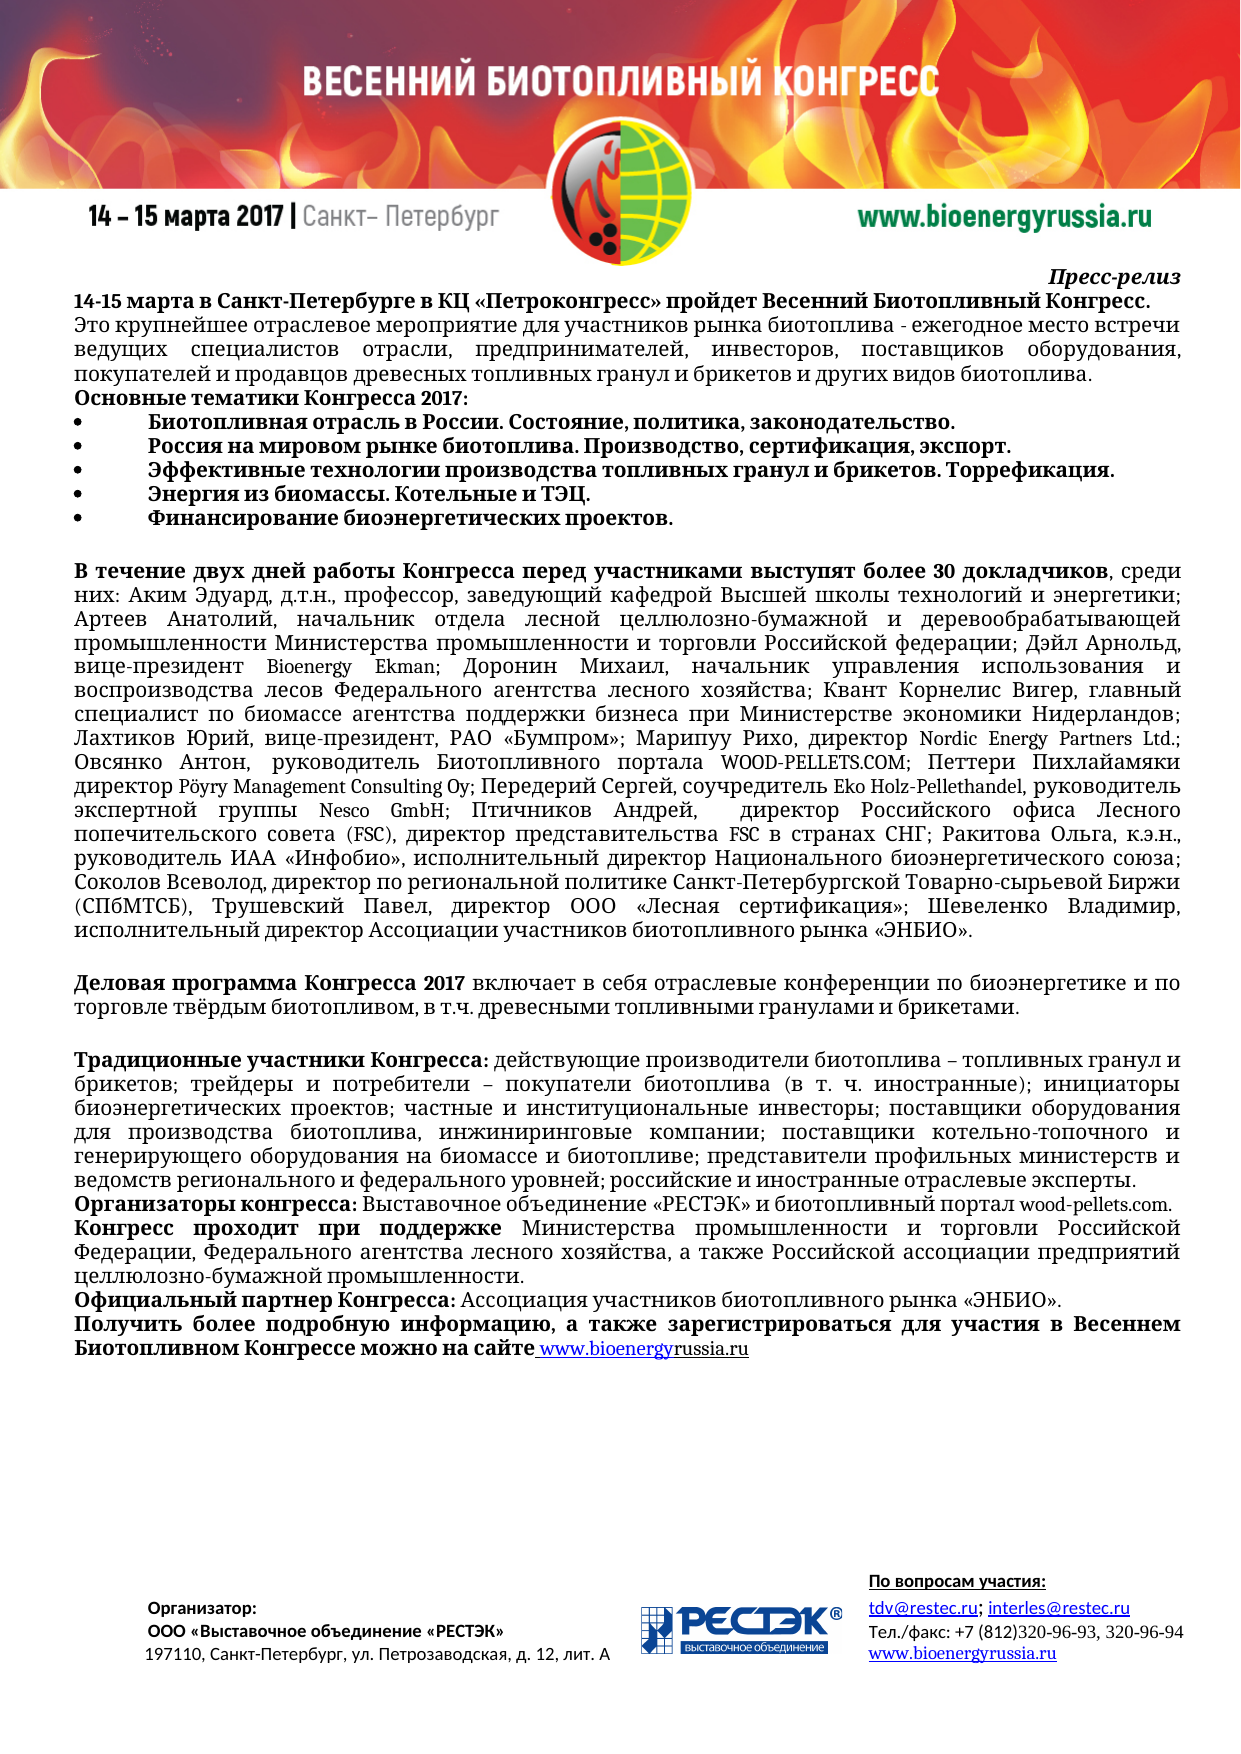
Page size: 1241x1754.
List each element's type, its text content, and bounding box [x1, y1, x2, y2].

list Россия на мировом рынке биотоплива. Производство, сертификация, экспорт. [74, 434, 1181, 458]
text Конгресс проходит при поддержке Министерства промышленности и торговли Российской Федерации, Федерального агентства лесного хозяйства, а также Российской ассоциации предприятий целлюлозно-бумажной промышленности. [74, 1217, 1181, 1288]
text Пресс-релиз [89, 222, 1181, 290]
list Энергия из биомассы. Котельные и ТЭЦ. [74, 482, 1181, 506]
text Основные тематики Конгресса 2017: [74, 386, 1181, 410]
text Организаторы конгресса: Выставочное объединение «РЕСТЭК» и биотопливный портал wood-pellets.com. [74, 1193, 1181, 1217]
picture [641, 1607, 843, 1654]
text Деловая программа Конгресса 2017 включает в себя отраслевые конференции по биоэнергетике и по торговле твёрдым биотопливом, в т.ч. древесными топливными гранулами и брикетами. [74, 972, 1181, 1020]
text Традиционные участники Конгресса: действующие производители биотоплива – топливных гранул и брикетов; трейдеры и потребители – покупатели биотоплива (в т. ч. иностранные); инициаторы биоэнергетических проектов; частные и институциональные инвесторы; поставщики оборудования для производства биотоплива, инжиниринговые компании; поставщики котельно-топочного и генерирующего оборудования на биомассе и биотопливе; представители профильных министерств и ведомств регионального и федерального уровней; российские и иностранные отраслевые эксперты. [74, 1049, 1181, 1193]
list Эффективные технологии производства топливных гранул и брикетов. Торрефикация. [74, 458, 1181, 482]
text Получить более подробную информацию, а также зарегистрироваться для участия в Весеннем Биотопливном Конгрессе можно на сайте www.bioenergyrussia.ru [74, 1312, 1181, 1360]
text Официальный партнер Конгресса: Ассоциация участников биотопливного рынка «ЭНБИО». [74, 1288, 1181, 1312]
list Финансирование биоэнергетических проектов. [74, 506, 1181, 530]
picture [0, 0, 1241, 266]
text Это крупнейшее отраслевое мероприятие для участников рынка биотоплива - ежегодное место встречи ведущих специалистов отрасли, предпринимателей, инвесторов, поставщиков оборудования, покупателей и продавцов древесных топливных гранул и брикетов и других видов биотоплива. [74, 314, 1181, 386]
text В течение двух дней работы Конгресса перед участниками выступят более 30 докладчиков, среди них: Аким Эдуард, д.т.н., профессор, заведующий кафедрой Высшей школы технологий и энергетики; Артеев Анатолий, начальник отдела лесной целлюлозно-бумажной и деревообрабатывающей промышленности Министерства промышленности и торговли Российской федерации; Дэйл Арнольд, вице-президент Bioenergy Ekman; Доронин Михаил, начальник управления использования и воспроизводства лесов Федерального агентства лесного хозяйства; Квант Корнелис Вигер, главный специалист по биомассе агентства поддержки бизнеса при Министерстве экономики Нидерландов; Лахтиков Юрий, вице-президент, РАО «Бумпром»; Марипуу Рихо, директор Nordic Energy Partners Ltd.; Овсянко Антон, руководитель Биотопливного портала WOOD-PELLETS.COM; Петтери Пихлайамяки директор Pöyry Management Consulting Oy; Передерий Сергей, соучредитель Eko Holz-Pellethandel, руководитель экспертной группы Nesco GmbH; Птичников Андрей, директор Российского офиса Лесного попечительского совета (FSC), директор представительства FSC в странах СНГ; Ракитова Ольга, к.э.н., руководитель ИАА «Инфобио», исполнительный директор Национального биоэнергетического союза; Соколов Всеволод, директор по региональной политике Санкт-Петербургской Товарно-сырьевой Биржи (СПбМТСБ), Трушевский Павел, директор ООО «Лесная сертификация»; Шевеленко Владимир, исполнительный директор Ассоциации участников биотопливного рынка «ЭНБИО». [74, 607, 1181, 943]
text 14-15 марта в Санкт-Петербурге в КЦ «Петроконгресс» пройдет Весенний Биотопливный Конгресс. [74, 290, 1181, 314]
list Биотопливная отрасль в России. Состояние, политика, законодательство. [74, 410, 1181, 434]
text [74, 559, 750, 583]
